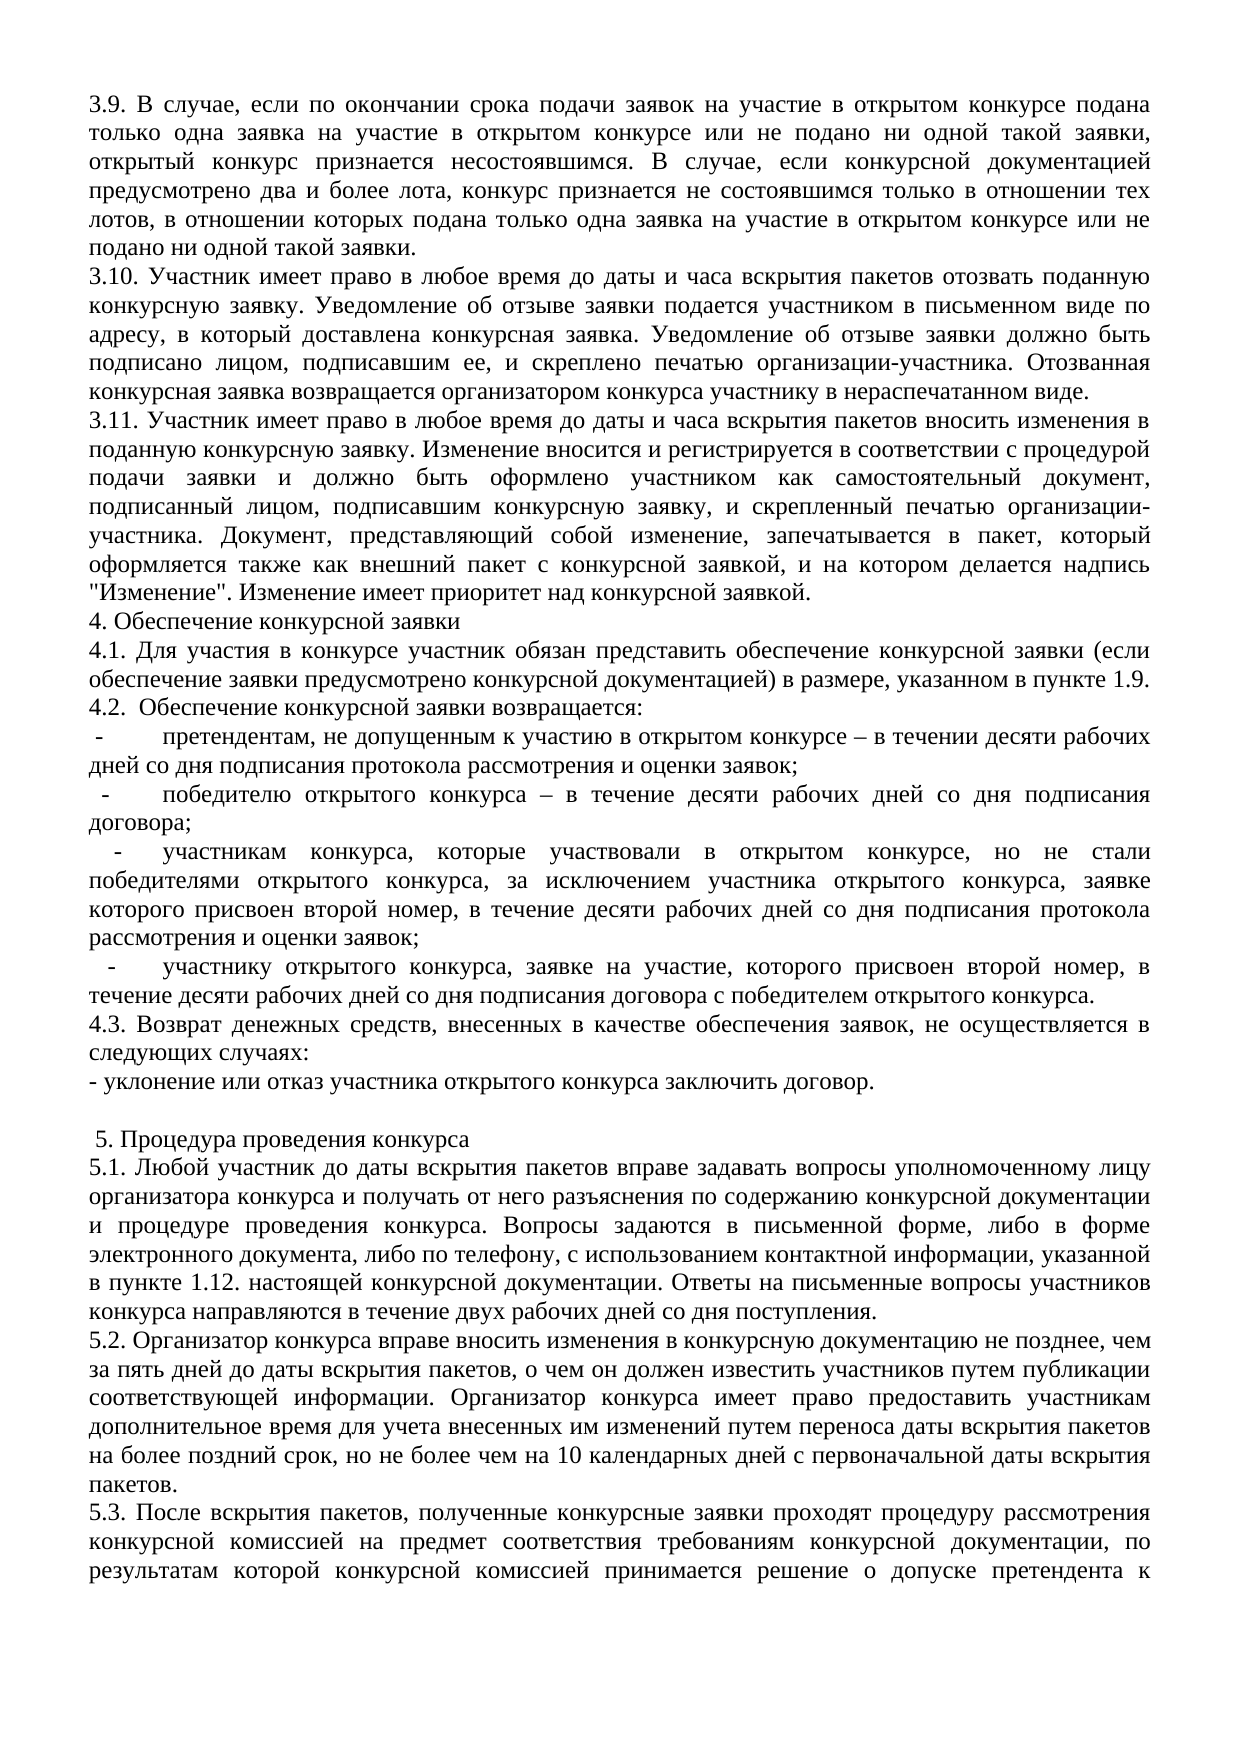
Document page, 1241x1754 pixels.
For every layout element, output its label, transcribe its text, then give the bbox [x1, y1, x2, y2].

text - претендентам, не допущенным к участию в открытом конкурсе – в течении десяти рабочих дней со дня подписания протокола рассмотрения и оценки заявок; [89, 721, 1152, 779]
text 4.1. Для участия в конкурсе участник обязан представить обеспечение конкурсной заявки (если обеспечение заявки предусмотрено конкурсной документацией) в размере, указанном в пункте 1.9. [89, 635, 1152, 692]
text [89, 1497, 1152, 1584]
text 5.2. Организатор конкурса вправе вносить изменения в конкурсную документацию не позднее, чем за пять дней до даты вскрытия пакетов, о чем он должен известить участников путем публикации соответствующей информации. Организатор конкурса имеет право предоставить участникам дополнительное время для учета внесенных им изменений путем переноса даты вскрытия пакетов на более поздний срок, но не более чем на 10 календарных дней с первоначальной даты вскрытия пакетов. [89, 1325, 1152, 1497]
text 4.2. Обеспечение конкурсной заявки возвращается: [89, 692, 1152, 721]
text - участнику открытого конкурса, заявке на участие, которого присвоен второй номер, в течение десяти рабочих дней со дня подписания договора с победителем открытого конкурса. [89, 951, 1152, 1009]
text 4.3. Возврат денежных средств, внесенных в качестве обеспечения заявок, не осуществляется в следующих случаях: [89, 1009, 1152, 1066]
text 3.10. Участник имеет право в любое время до даты и часа вскрытия пакетов отозвать поданную конкурсную заявку. Уведомление об отзыве заявки подается участником в письменном виде по адресу, в который доставлена конкурсная заявка. Уведомление об отзыве заявки должно быть подписано лицом, подписавшим ее, и скреплено печатью организации-участника. Отозванная конкурсная заявка возвращается организатором конкурса участнику в нераспечатанном виде. [89, 261, 1152, 405]
text 3.9. В случае, если по окончании срока подачи заявок на участие в открытом конкурсе подана только одна заявка на участие в открытом конкурсе или не подано ни одной такой заявки, открытый конкурс признается несостоявшимся. В случае, если конкурсной документацией предусмотрено два и более лота, конкурс признается не состоявшимся только в отношении тех лотов, в отношении которых подана только одна заявка на участие в открытом конкурсе или не подано ни одной такой заявки. [89, 89, 1152, 261]
text 4. Обеспечение конкурсной заявки [89, 606, 1152, 635]
text 3.11. Участник имеет право в любое время до даты и часа вскрытия пакетов вносить изменения в поданную конкурсную заявку. Изменение вносится и регистрируется в соответствии с процедурой подачи заявки и должно быть оформлено участником как самостоятельный документ, подписанный лицом, подписавшим конкурсную заявку, и скрепленный печатью организации-участника. Документ, представляющий собой изменение, запечатывается в пакет, который оформляется также как внешний пакет с конкурсной заявкой, и на котором делается надпись "Изменение". Изменение имеет приоритет над конкурсной заявкой. [89, 405, 1152, 606]
text - победителю открытого конкурса – в течение десяти рабочих дней со дня подписания договора; [89, 779, 1152, 836]
text - участникам конкурса, которые участвовали в открытом конкурсе, но не стали победителями открытого конкурса, за исключением участника открытого конкурса, заявке которого присвоен второй номер, в течение десяти рабочих дней со дня подписания протокола рассмотрения и оценки заявок; [89, 836, 1152, 951]
text - уклонение или отказ участника открытого конкурса заключить договор. [89, 1066, 1152, 1095]
text 5. Процедура проведения конкурса [89, 1124, 1152, 1152]
text 5.1. Любой участник до даты вскрытия пакетов вправе задавать вопросы уполномоченному лицу организатора конкурса и получать от него разъяснения по содержанию конкурсной документации и процедуре проведения конкурса. Вопросы задаются в письменной форме, либо в форме электронного документа, либо по телефону, с использованием контактной информации, указанной в пункте 1.12. настоящей конкурсной документации. Ответы на письменные вопросы участников конкурса направляются в течение двух рабочих дней со дня поступления. [89, 1152, 1152, 1325]
